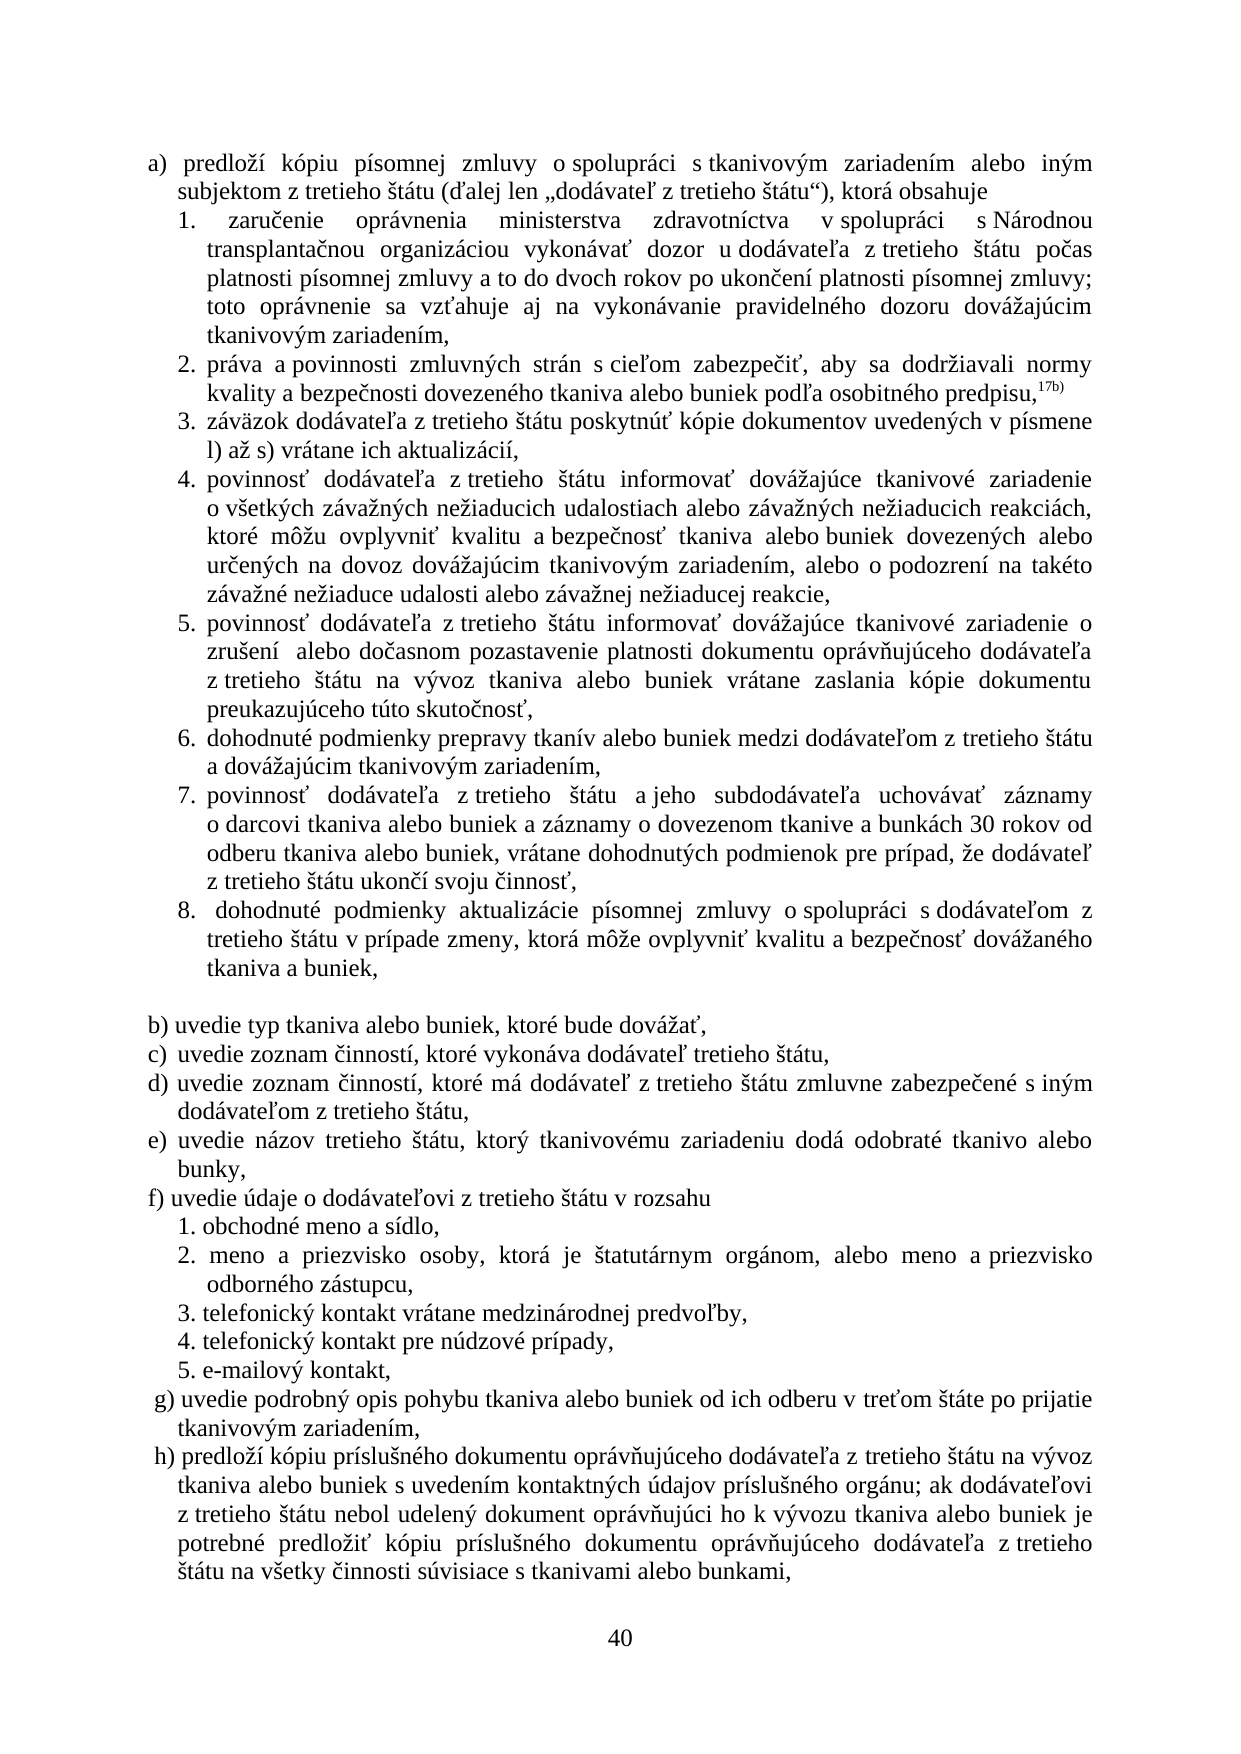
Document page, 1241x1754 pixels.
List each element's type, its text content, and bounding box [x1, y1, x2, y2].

text a) predloží kópiu písomnej zmluvy o spolupráci s tkanivovým zariadením alebo iným subjektom z tretieho štátu (ďalej len „dodávateľ z tretieho štátu“), ktorá obsahuje [148, 148, 1093, 205]
text h) predloží kópiu príslušného dokumentu oprávňujúceho dodávateľa z tretieho štátu na vývoz tkaniva alebo buniek s uvedením kontaktných údajov príslušného orgánu; ak dodávateľovi z tretieho štátu nebol udelený dokument oprávňujúci ho k vývozu tkaniva alebo buniek je potrebné predložiť kópiu príslušného dokumentu oprávňujúceho dodávateľa z tretieho štátu na všetky činnosti súvisiace s tkanivami alebo bunkami, [148, 1441, 1093, 1585]
text 1. zaručenie oprávnenia ministerstva zdravotníctva v spolupráci s Národnou transplantačnou organizáciou vykonávať dozor u dodávateľa z tretieho štátu počas platnosti písomnej zmluvy a to do dvoch rokov po ukončení platnosti písomnej zmluvy; toto oprávnenie sa vzťahuje aj na vykonávanie pravidelného dozoru dovážajúcim tkanivovým zariadením, [177, 205, 1093, 349]
text 4. povinnosť dodávateľa z tretieho štátu informovať dovážajúce tkanivové zariadenie o všetkých závažných nežiaducich udalostiach alebo závažných nežiaducich reakciách, ktoré môžu ovplyvniť kvalitu a bezpečnosť tkaniva alebo buniek dovezených alebo určených na dovoz dovážajúcim tkanivovým zariadením, alebo o podozrení na takéto závažné nežiaduce udalosti alebo závažnej nežiaducej reakcie, [177, 464, 1093, 608]
text 2. meno a priezvisko osoby, ktorá je štatutárnym orgánom, alebo meno a priezvisko odborného zástupcu, [177, 1240, 1093, 1298]
text 2. práva a povinnosti zmluvných strán s cieľom zabezpečiť, aby sa dodržiavali normy kvality a bezpečnosti dovezeného tkaniva alebo buniek podľa osobitného predpisu,17b) [177, 349, 1093, 406]
text 3. telefonický kontakt vrátane medzinárodnej predvoľby, [177, 1298, 1093, 1326]
text 5. e-mailový kontakt, [177, 1355, 1093, 1384]
text 4. telefonický kontakt pre núdzové prípady, [177, 1326, 1093, 1355]
text 8. dohodnuté podmienky aktualizácie písomnej zmluvy o spolupráci s dodávateľom z tretieho štátu v prípade zmeny, ktorá môže ovplyvniť kvalitu a bezpečnosť dovážaného tkaniva a buniek, [177, 895, 1093, 981]
text f) uvedie údaje o dodávateľovi z tretieho štátu v rozsahu [148, 1183, 1093, 1211]
text 7. povinnosť dodávateľa z tretieho štátu a jeho subdodávateľa uchovávať záznamy o darcovi tkaniva alebo buniek a záznamy o dovezenom tkanive a bunkách 30 rokov od odberu tkaniva alebo buniek, vrátane dohodnutých podmienok pre prípad, že dodávateľ z tretieho štátu ukončí svoju činnosť, [177, 780, 1093, 895]
text 3. záväzok dodávateľa z tretieho štátu poskytnúť kópie dokumentov uvedených v písmene l) až s) vrátane ich aktualizácií, [177, 406, 1093, 464]
text 1. obchodné meno a sídlo, [177, 1211, 1093, 1240]
text c) uvedie zoznam činností, ktoré vykonáva dodávateľ tretieho štátu, [148, 1039, 1093, 1068]
text 5. povinnosť dodávateľa z tretieho štátu informovať dovážajúce tkanivové zariadenie o zrušení alebo dočasnom pozastavenie platnosti dokumentu oprávňujúceho dodávateľa z tretieho štátu na vývoz tkaniva alebo buniek vrátane zaslania kópie dokumentu preukazujúceho túto skutočnosť, [177, 608, 1093, 723]
text g) uvedie podrobný opis pohybu tkaniva alebo buniek od ich odberu v treťom štáte po prijatie tkanivovým zariadením, [148, 1384, 1093, 1441]
text b) uvedie typ tkaniva alebo buniek, ktoré bude dovážať, [148, 1010, 1093, 1039]
text 6. dohodnuté podmienky prepravy tkanív alebo buniek medzi dodávateľom z tretieho štátu a dovážajúcim tkanivovým zariadením, [177, 723, 1093, 780]
text e) uvedie názov tretieho štátu, ktorý tkanivovému zariadeniu dodá odobraté tkanivo alebo bunky, [148, 1125, 1093, 1183]
text d) uvedie zoznam činností, ktoré má dodávateľ z tretieho štátu zmluvne zabezpečené s iným dodávateľom z tretieho štátu, [148, 1068, 1093, 1125]
